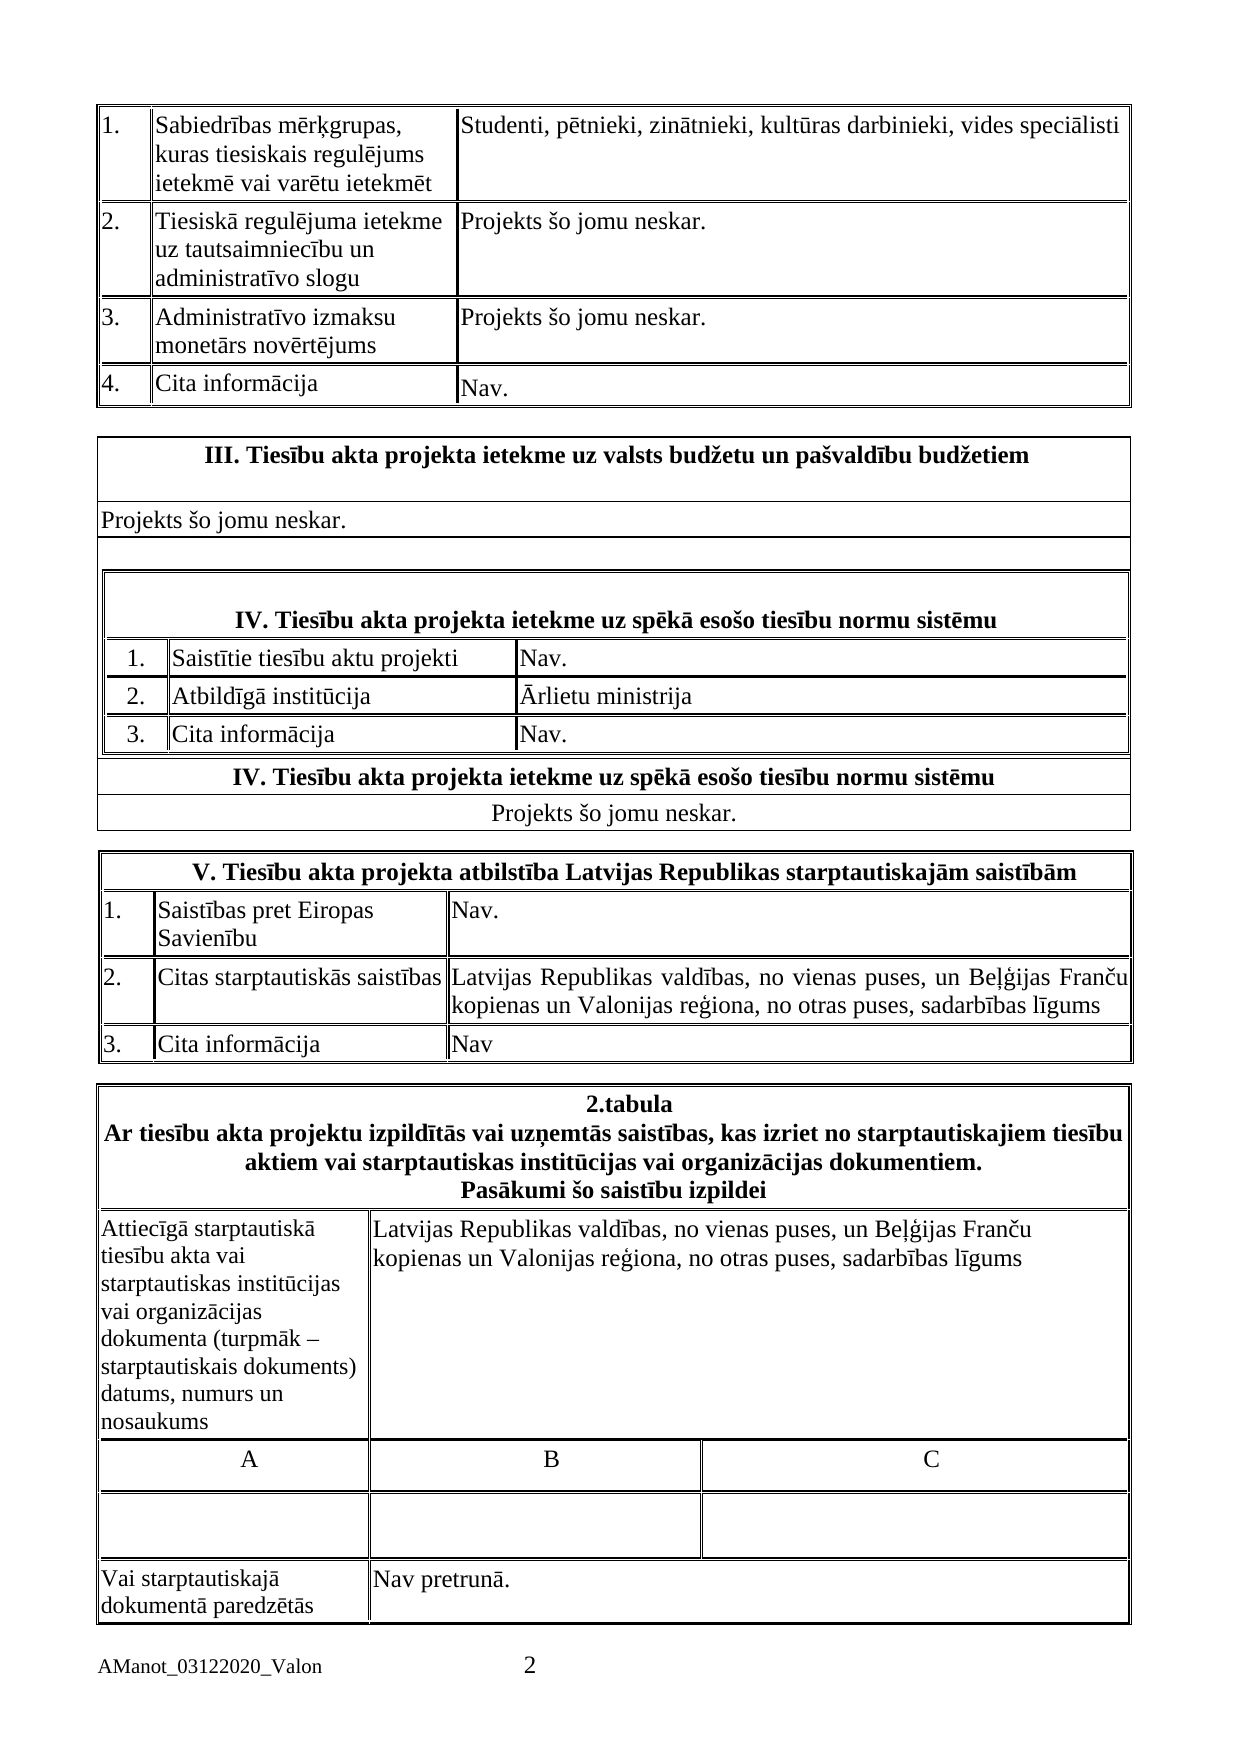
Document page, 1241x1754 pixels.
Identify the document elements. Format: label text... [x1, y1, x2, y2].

table_cell Sabiedrības mērķgrupas, kuras tiesiskais regulējums ietekmē vai varētu ietekmēt [152, 107, 457, 199]
table_cell 2. [102, 955, 153, 1022]
table_cell [371, 1494, 700, 1557]
table_cell Nav [448, 1023, 1131, 1061]
table_cell Cita informācija [152, 366, 457, 404]
table_cell Latvijas Republikas valdības, no vienas puses, un Beļģijas Franču kopienas un Valonijas reģiona, no otras puses, sadarbības līgums [371, 1208, 1129, 1438]
table_cell 4. [100, 362, 152, 404]
table_header V. Tiesību akta projekta atbilstība Latvijas Republikas starptautiskajām saistībām [102, 854, 1130, 888]
table_cell Projekts šo jomu neskar. [459, 295, 1129, 362]
table_cell Saistības pret Eiropas Savienību [156, 892, 446, 955]
table_cell Studenti, pētnieki, zinātnieki, kultūras darbinieki, vides speciālisti [457, 107, 1129, 199]
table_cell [99, 1557, 369, 1622]
table_cell [703, 1490, 1129, 1557]
table_cell 3. [100, 295, 150, 362]
table_cell IV. Tiesību akta projekta ietekme uz spēkā esošo tiesību normu sistēmu [98, 759, 1130, 794]
table_cell 3. [102, 1023, 154, 1061]
table_cell Projekts šo jomu neskar. [98, 795, 1130, 830]
table_cell A [98, 1438, 368, 1490]
table_cell 2. [100, 200, 150, 295]
table_cell Attiecīgā starptautiskā tiesību akta vai starptautiskas institūcijas vai organizācijas dokumenta (turpmāk – starptautiskais dokuments) datums, numurs un nosaukums [99, 1208, 368, 1438]
table_cell Administratīvo izmaksu monetārs novērtējums [153, 299, 456, 362]
table_cell [99, 1490, 368, 1557]
table_cell Projekts šo jomu neskar. [98, 502, 1130, 536]
table_cell 1. [100, 107, 152, 199]
table_cell [98, 538, 1130, 758]
table_cell B [371, 1441, 700, 1490]
table_cell Projekts šo jomu neskar. [459, 200, 1129, 295]
table_cell Nav. [450, 889, 1131, 955]
table_cell 1. [102, 889, 153, 955]
table_cell Latvijas Republikas valdības, no vienas puses, un Beļģijas Franču kopienas un Valonijas reģiona, no otras puses, sadarbības līgums [450, 955, 1131, 1022]
table_header 2.tabula Ar tiesību akta projektu izpildītās vai uzņemtās saistības, kas izriet no starptautiskajiem tiesību aktiem vai starptautiskas institūcijas vai organizācijas dokumentiem. Pasākumi šo saistību izpildei [99, 1087, 1128, 1207]
table_cell Cita informācija [154, 1023, 448, 1061]
table_cell Nav. [457, 362, 1129, 404]
table_cell C [703, 1438, 1130, 1490]
table_cell Tiesiskā regulējuma ietekme uz tautsaimniecību un administratīvo slogu [153, 203, 456, 295]
table_cell Citas starptautiskās saistības [156, 959, 446, 1022]
table_header III. Tiesību akta projekta ietekme uz valsts budžetu un pašvaldību budžetiem [98, 438, 1130, 501]
table_cell Nav pretrunā. [370, 1557, 1129, 1622]
